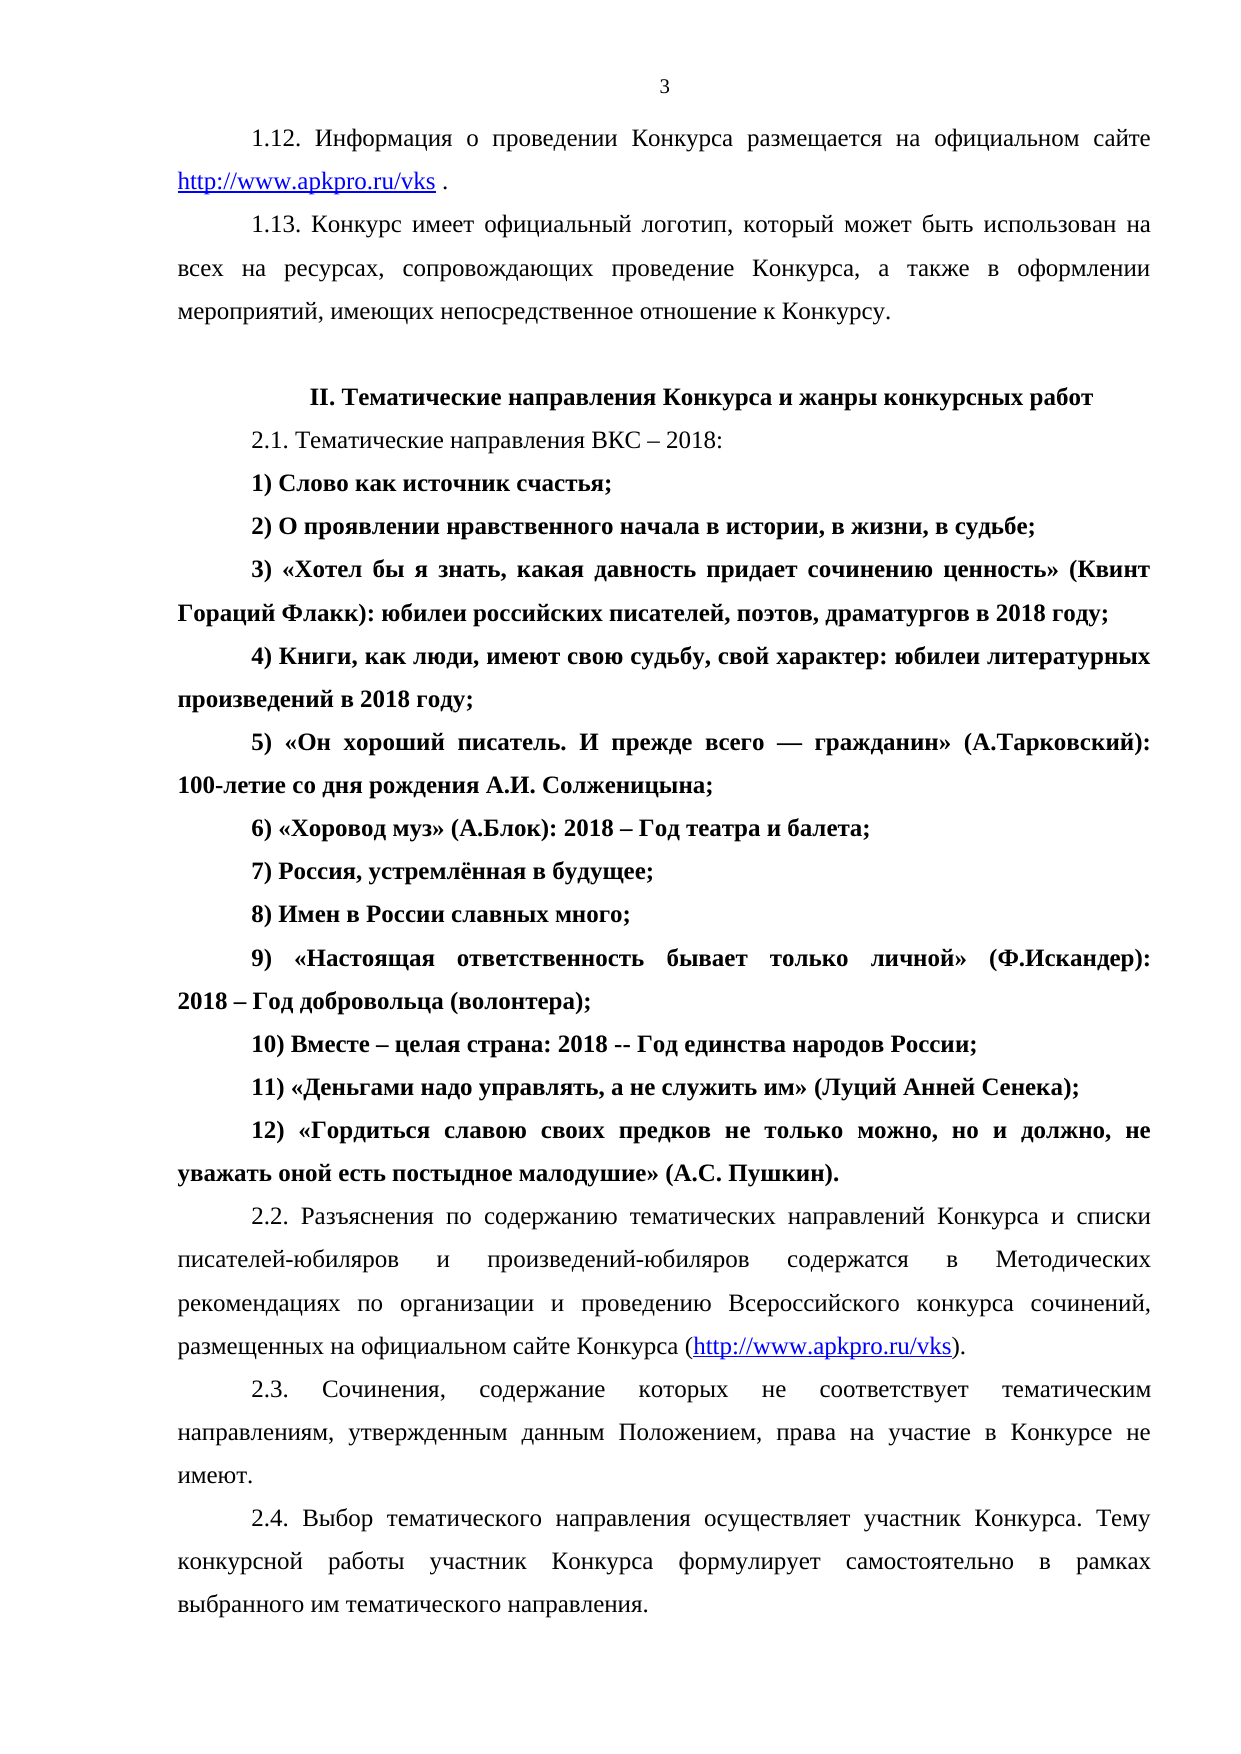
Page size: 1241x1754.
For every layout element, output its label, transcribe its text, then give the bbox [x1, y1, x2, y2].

text 4) Книги, как люди, имеют свою судьбу, свой характер: юбилеи литературных произведений в 2018 году; [177, 641, 1152, 713]
text 8) Имен в России славных много; [177, 899, 1152, 928]
text 2.4. Выбор тематического направления осуществляет участник Конкурса. Тему конкурсной работы участник Конкурса формулирует самостоятельно в рамках выбранного им тематического направления. [177, 1503, 1152, 1618]
list 5) «Он хороший писатель. И прежде всего — гражданин» (А.Тарковский): 100-летие со дня рождения А.И. Солженицына; [177, 727, 1152, 799]
list 3) «Хотел бы я знать, какая давность придает сочинению ценность» (Квинт Гораций Флакк): юбилеи российских писателей, поэтов, драматургов в 2018 году; [177, 554, 1152, 626]
text 10) Вместе – целая страна: 2018 -- Год единства народов России; [177, 1029, 1152, 1058]
text 1.12. Информация о проведении Конкурса размещается на официальном сайте http://www.apkpro.ru/vks . [177, 123, 1152, 195]
text 2) О проявлении нравственного начала в истории, в жизни, в судьбе; [177, 511, 1152, 540]
text 1.13. Конкурс имеет официальный логотип, который может быть использован на всех на ресурсах, сопровождающих проведение Конкурса, а также в оформлении мероприятий, имеющих непосредственное отношение к Конкурсу. [177, 209, 1152, 324]
text 2.3. Сочинения, содержание которых не соответствует тематическим направлениям, утвержденным данным Положением, права на участие в Конкурсе не имеют. [177, 1374, 1152, 1489]
text 11) «Деньгами надо управлять, а не служить им» (Луций Анней Сенека); [177, 1072, 1152, 1101]
text 2.2. Разъяснения по содержанию тематических направлений Конкурса и списки писателей-юбиляров и произведений-юбиляров содержатся в Методических рекомендациях по организации и проведению Всероссийского конкурса сочинений, размещенных на официальном сайте Конкурса (http://www.apkpro.ru/vks). [177, 1201, 1152, 1359]
text 2.1. Тематические направления ВКС – 2018: [177, 425, 1152, 454]
text 9) «Настоящая ответственность бывает только личной» (Ф.Искандер): 2018 – Год добровольца (волонтера); [177, 943, 1152, 1014]
text 12) «Гордиться славою своих предков не только можно, но и должно, не уважать оной есть постыдное малодушие» (А.С. Пушкин). [177, 1115, 1152, 1187]
text 7) Россия, устремлённая в будущее; [177, 856, 1152, 885]
list 6) «Хоровод муз» (А.Блок): 2018 – Год театра и балета; [177, 813, 1152, 842]
text 1) Слово как источник счастья; [177, 468, 1152, 497]
text II. Тематические направления Конкурса и жанры конкурсных работ [177, 382, 1152, 411]
